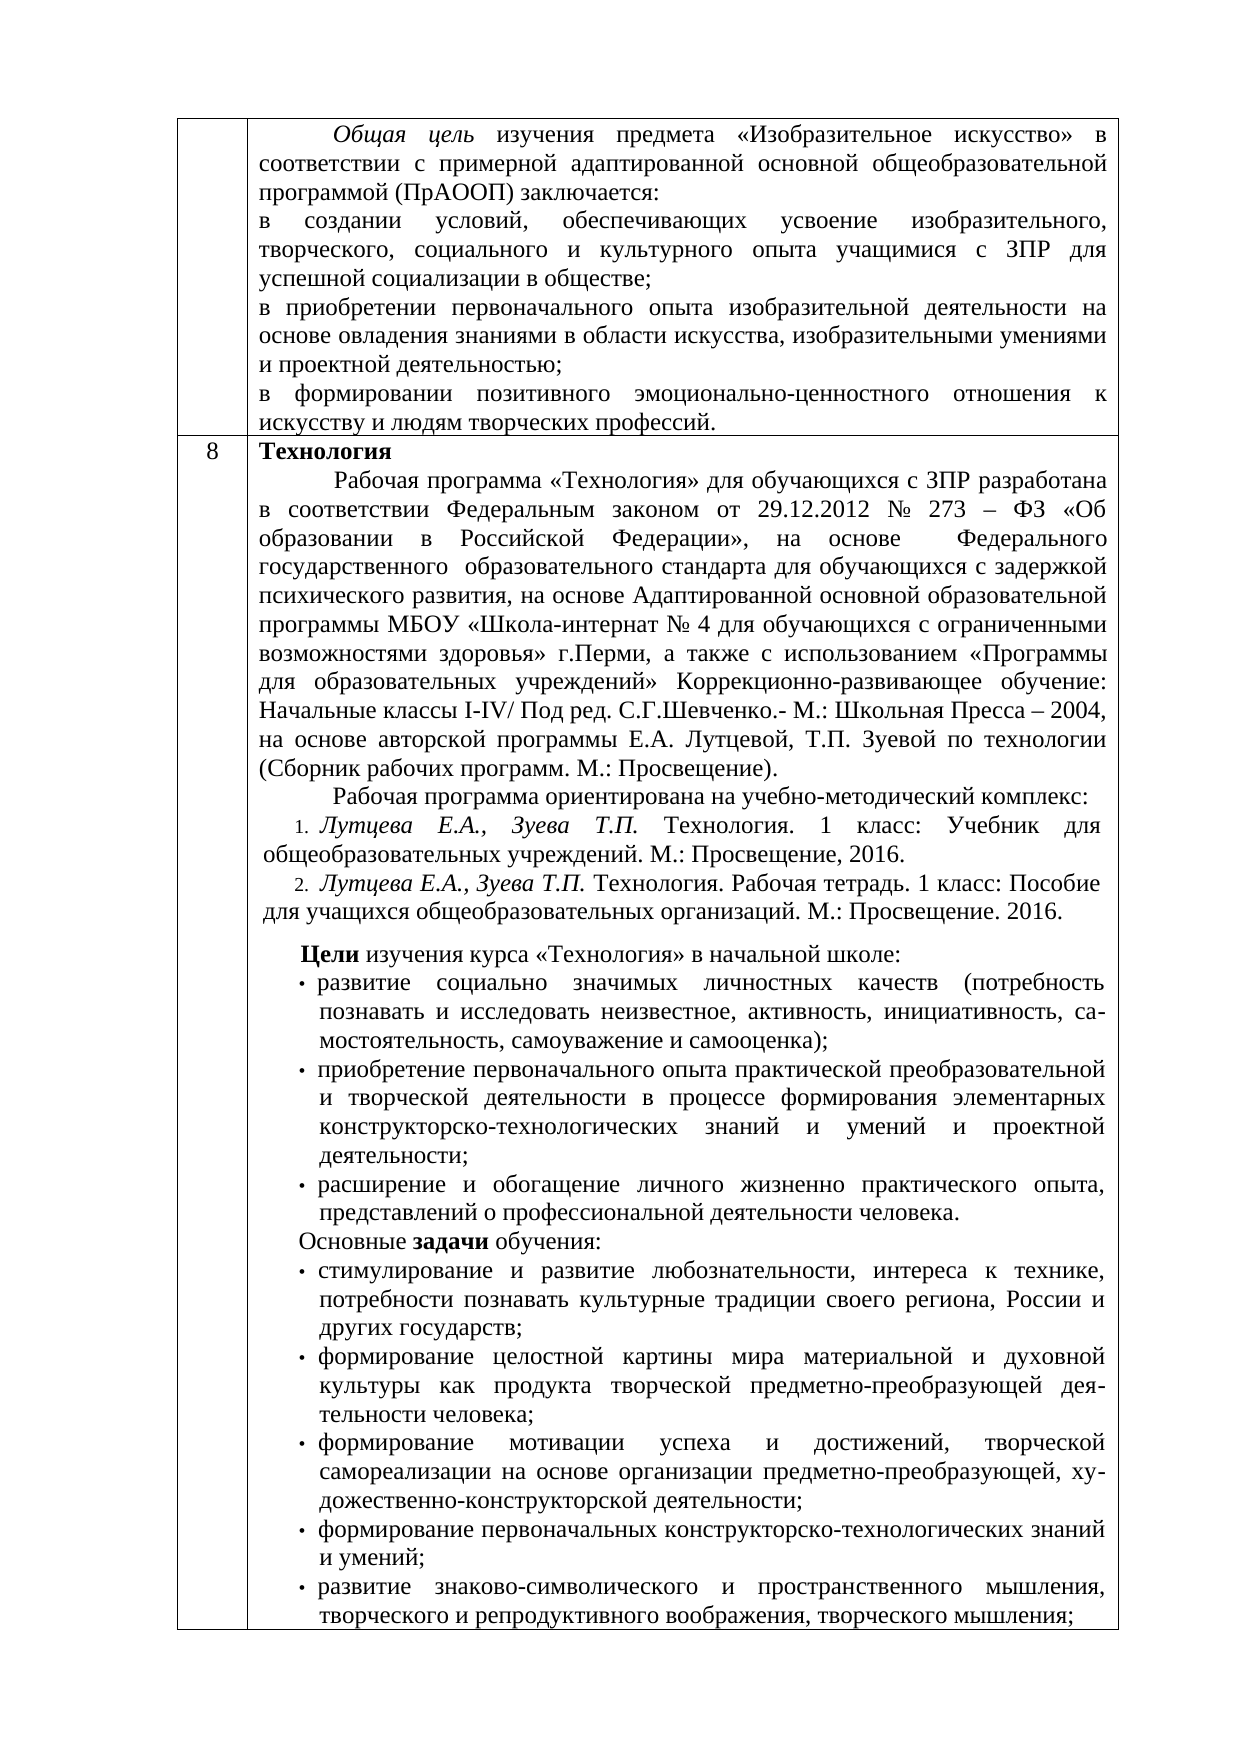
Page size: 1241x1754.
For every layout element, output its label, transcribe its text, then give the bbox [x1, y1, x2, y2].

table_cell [248, 436, 1118, 1629]
table_cell 8 [178, 436, 247, 1629]
table_cell 7 [178, 119, 247, 435]
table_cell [248, 119, 1118, 435]
